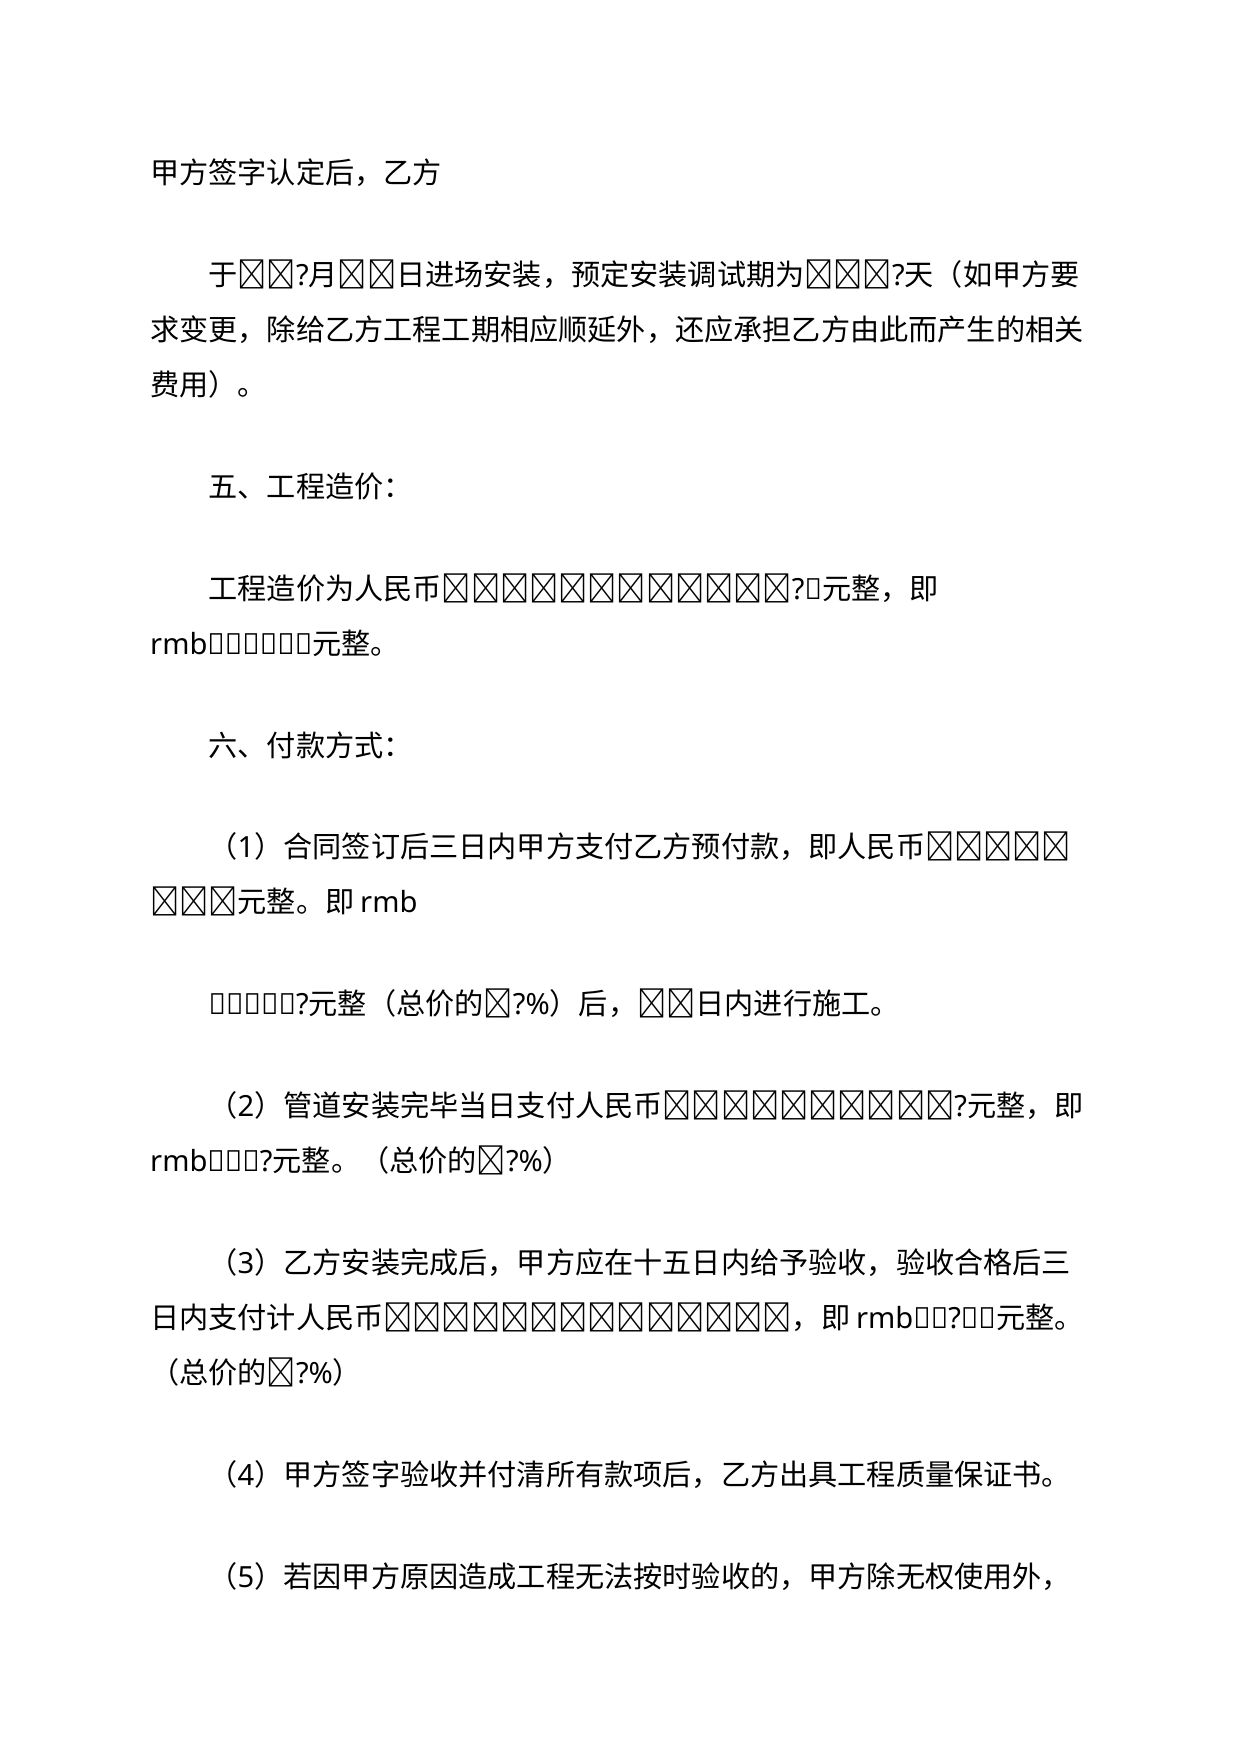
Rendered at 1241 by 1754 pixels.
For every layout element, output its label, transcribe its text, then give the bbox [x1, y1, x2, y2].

text 五、工程造价： [150, 463, 1090, 506]
text （3）乙方安装完成后，甲方应在十五日内给予验收，验收合格后三日内支付计人民币，即rmb?元整。（总价的?%） [150, 1240, 1090, 1392]
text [150, 150, 1090, 192]
text 于?月日进场安装，预定安装调试期为?天（如甲方要求变更，除给乙方工程工期相应顺延外，还应承担乙方由此而产生的相关费用）。 [150, 252, 1090, 404]
text ?元整（总价的?%）后，日内进行施工。 [150, 981, 1090, 1023]
text （4）甲方签字验收并付清所有款项后，乙方出具工程质量保证书。 [150, 1452, 1090, 1494]
text 工程造价为人民币?元整，即rmb元整。 [150, 565, 1090, 663]
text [150, 1554, 1090, 1596]
text 六、付款方式： [150, 722, 1090, 764]
text （2）管道安装完毕当日支付人民币?元整，即rmb?元整。（总价的?%） [150, 1083, 1090, 1180]
text （1）合同签订后三日内甲方支付乙方预付款，即人民币元整。即rmb [150, 824, 1090, 921]
